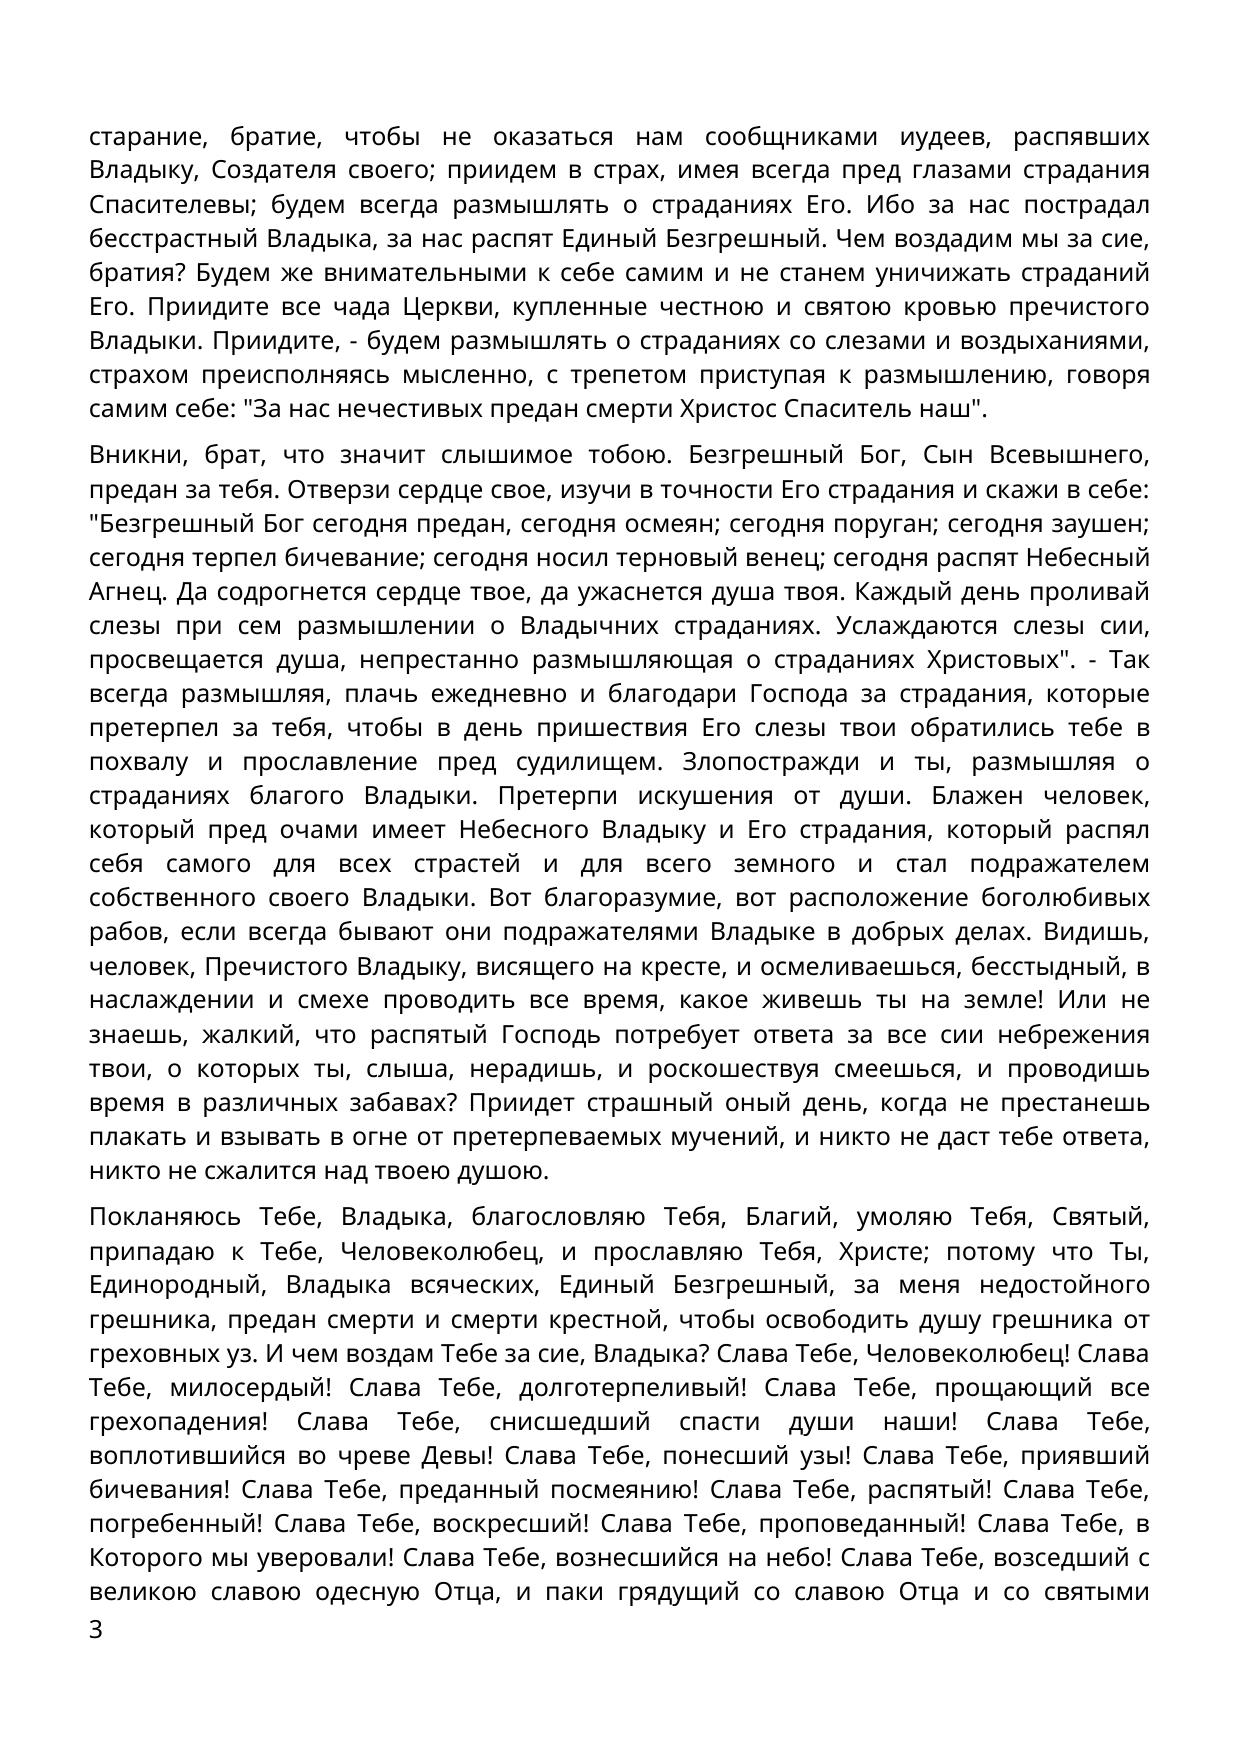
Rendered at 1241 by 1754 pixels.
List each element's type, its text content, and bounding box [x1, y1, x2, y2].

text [89, 1199, 1152, 1608]
text Вникни, брат, что значит слышимое тобою. Безгрешный Бог, Сын Всевышнего, предан за тебя. Отверзи сердце свое, изучи в точности Его страдания и скажи в себе: "Безгрешный Бог сегодня предан, сегодня осмеян; сегодня поруган; сегодня заушен; сегодня терпел бичевание; сегодня носил терновый венец; сегодня распят Небесный Агнец. Да содрогнется сердце твое, да ужаснется душа твоя. Каждый день проливай слезы при сем размышлении о Владычних страданиях. Услаждаются слезы сии, просвещается душа, непрестанно размышляющая о страданиях Христовых". - Так всегда размышляя, плачь ежедневно и благодари Господа за страдания, которые претерпел за тебя, чтобы в день пришествия Его слезы твои обратились тебе в похвалу и прославление пред судилищем. Злопостражди и ты, размышляя о страданиях благого Владыки. Претерпи искушения от души. Блажен человек, который пред очами имеет Небесного Владыку и Его страдания, который распял себя самого для всех страстей и для всего земного и стал подражателем собственного своего Владыки. Вот благоразумие, вот расположение боголюбивых рабов, если всегда бывают они подражателями Владыке в добрых делах. Видишь, человек, Пречистого Владыку, висящего на кресте, и осмеливаешься, бесстыдный, в наслаждении и смехе проводить все время, какое живешь ты на земле! Или не знаешь, жалкий, что распятый Господь потребует ответа за все сии небрежения твои, о которых ты, слыша, нерадишь, и роскошествуя смеешься, и проводишь время в различных забавах? Приидет страшный оный день, когда не престанешь плакать и взывать в огне от претерпеваемых мучений, и никто не даст тебе ответа, никто не сжалится над твоею душою. [89, 437, 1152, 1187]
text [89, 118, 1152, 425]
